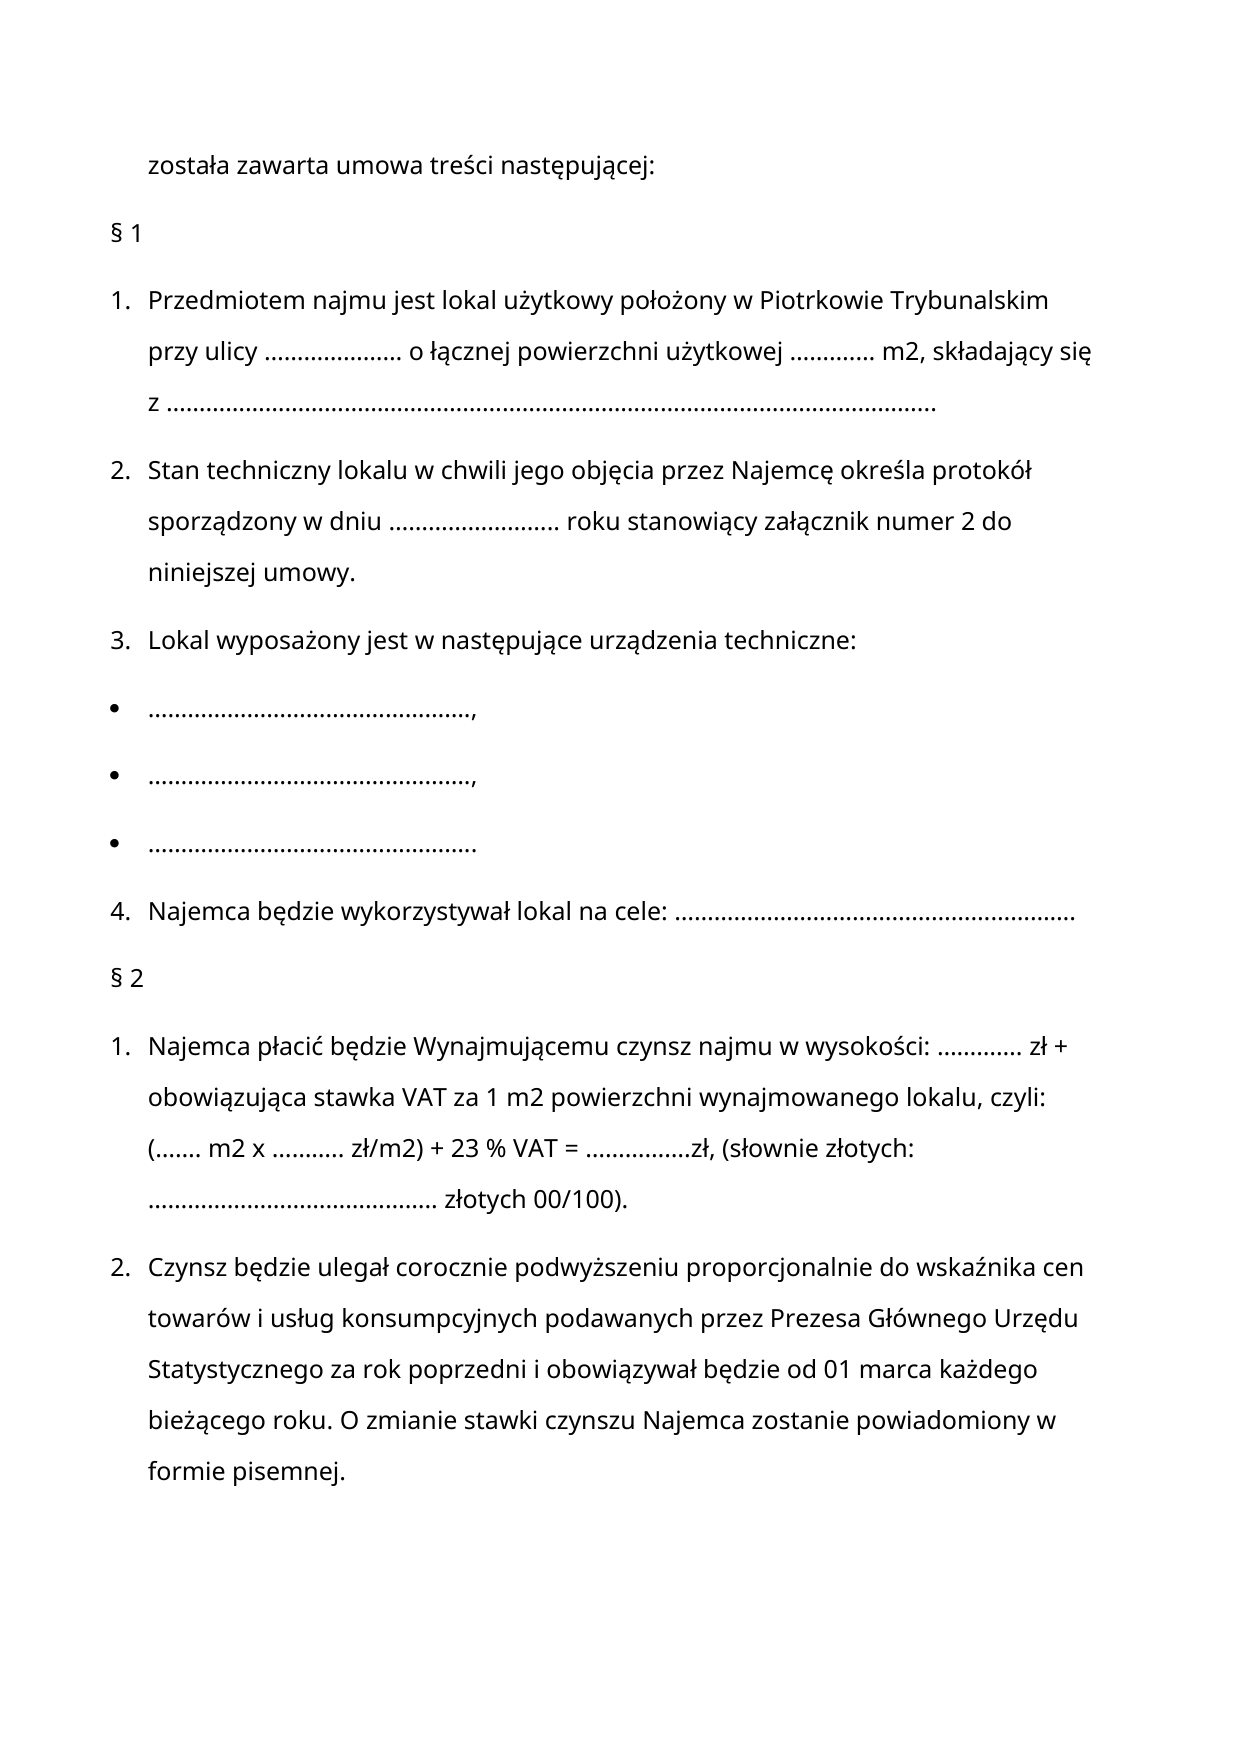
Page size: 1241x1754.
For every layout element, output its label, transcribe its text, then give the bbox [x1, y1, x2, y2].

list ………………………………………….. [110, 826, 1093, 860]
list Najemca będzie wykorzystywał lokal na cele: ……………………………………………………. [110, 893, 1093, 927]
text została zawarta umowa treści następującej: [148, 148, 1093, 182]
list Stan techniczny lokalu w chwili jego objęcia przez Najemcę określa protokół sporządzony w dniu …………………….. roku stanowiący załącznik numer 2 do niniejszej umowy. [110, 453, 1093, 589]
list Przedmiotem najmu jest lokal użytkowy położony w Piotrkowie Trybunalskim przy ulicy ………………… o łącznej powierzchni użytkowej ……….… m2, składający się z ……………………………………………………………………………………………………... [110, 283, 1093, 419]
list Lokal wyposażony jest w następujące urządzenia techniczne: [110, 623, 1093, 657]
list …………………………………………., [110, 758, 1093, 792]
list Najemca płacić będzie Wynajmującemu czynsz najmu w wysokości: …………. zł + obowiązująca stawka VAT za 1 m2 powierzchni wynajmowanego lokalu, czyli: (……. m2 x ……….. zł/m2) + 23 % VAT = …………….zł, (słownie złotych: …………………………………….. złotych 00/100). [110, 1029, 1093, 1216]
list …………………………………………., [110, 690, 1093, 724]
list Czynsz będzie ulegał corocznie podwyższeniu proporcjonalnie do wskaźnika cen towarów i usług konsumpcyjnych podawanych przez Prezesa Głównego Urzędu Statystycznego za rok poprzedni i obowiązywał będzie od 01 marca każdego bieżącego roku. O zmianie stawki czynszu Najemca zostanie powiadomiony w formie pisemnej. [110, 1250, 1093, 1488]
